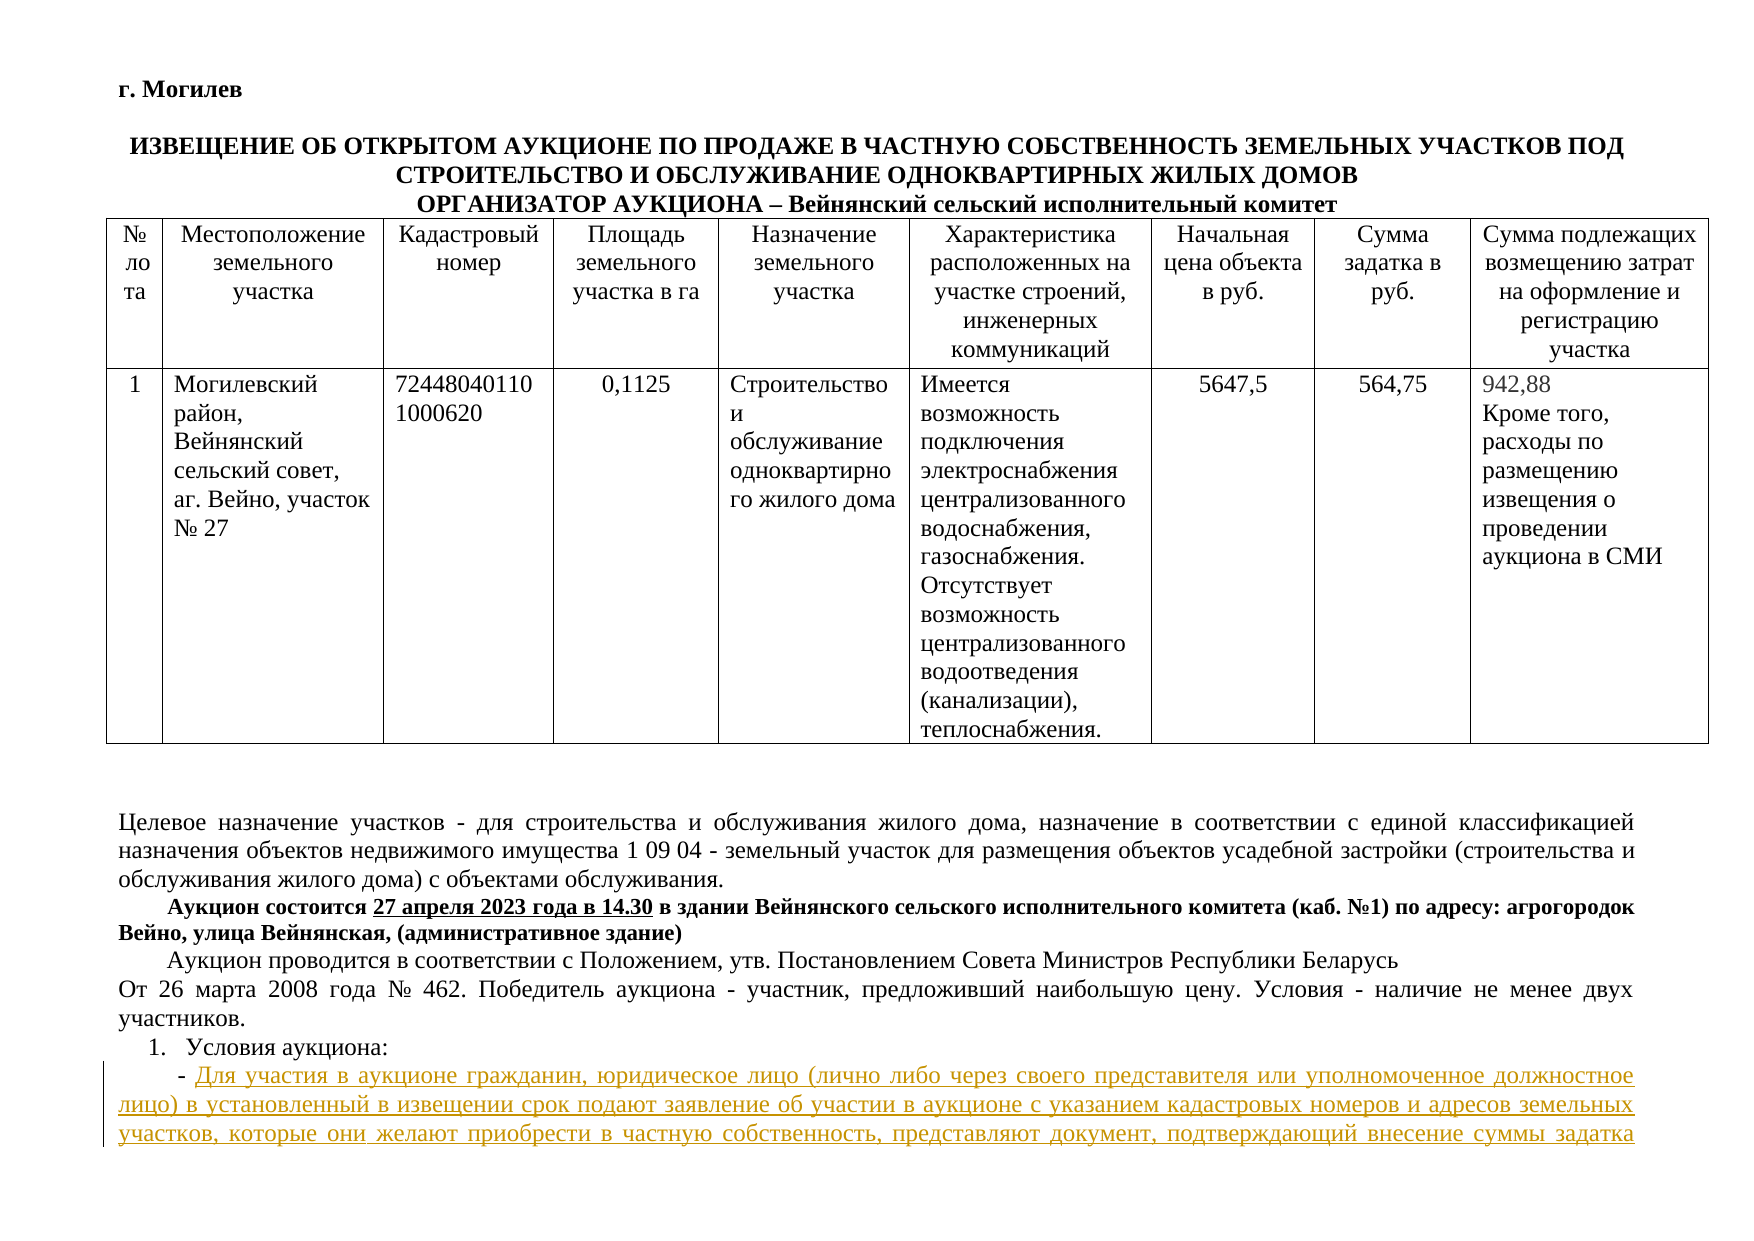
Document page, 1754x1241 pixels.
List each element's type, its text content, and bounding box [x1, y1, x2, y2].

table_header Начальная цена объекта в руб. [1152, 219, 1314, 368]
table_header Площадь земельного участка в га [554, 219, 718, 368]
table_cell Имеется возможность подключения электроснабжения централизованного водоснабжения, газоснабжения. Отсутствует возможность централизованного водоотведения (канализации), теплоснабжения. [910, 369, 1151, 743]
list Условия аукциона: [148, 1032, 1636, 1061]
table_cell 942,88 Кроме того, расходы по размещению извещения о проведении аукциона в СМИ [1471, 369, 1708, 743]
text Аукцион состоится 27 апреля 2023 года в 14.30 в здании Вейнянского сельского исполнительного комитета (каб. №1) по адресу: агрогородок Вейно, улица Вейнянская, (административное здание) [118, 893, 1636, 946]
table_cell 724480401101000620 [384, 369, 553, 743]
table_header Сумма задатка в руб. [1315, 219, 1470, 368]
text - [118, 1061, 1636, 1147]
table_header Назначение земельного участка [719, 219, 909, 368]
table_cell 5647,5 [1152, 369, 1314, 743]
table_cell 0,1125 [554, 369, 718, 743]
table_header Характеристика расположенных на участке строений, инженерных коммуникаций [910, 219, 1151, 368]
text г. Могилев [118, 74, 1636, 103]
text Целевое назначение участков - для строительства и обслуживания жилого дома, назначение в соответствии с единой классификацией назначения объектов недвижимого имущества 1 09 04 - земельный участок для размещения объектов усадебной застройки (строительства и обслуживания жилого дома) с объектами обслуживания. [118, 807, 1636, 893]
text ИЗВЕЩЕНИЕ ОБ ОТКРЫТОМ АУКЦИОНЕ ПО ПРОДАЖЕ В ЧАСТНУЮ СОБСТВЕННОСТЬ ЗЕМЕЛЬНЫХ УЧАСТКОВ ПОД СТРОИТЕЛЬСТВО И ОБСЛУЖИВАНИЕ ОДНОКВАРТИРНЫХ ЖИЛЫХ ДОМОВ [118, 131, 1636, 189]
table_header Местоположение земельного участка [163, 219, 383, 368]
table_header Кадастровый номер [384, 219, 553, 368]
table_header № лота [107, 219, 162, 368]
table_cell Могилевский район, Вейнянский сельский совет, аг. Вейно, участок № 27 [163, 369, 383, 743]
table_cell 564,75 [1315, 369, 1470, 743]
text Аукцион проводится в соответствии с Положением, утв. Постановлением Совета Министров Республики Беларусь [148, 946, 1636, 974]
table_cell Строительство и обслуживание одноквартирного жилого дома [719, 369, 909, 743]
text От 26 марта 2008 года № 462. Победитель аукциона - участник, предложивший наибольшую цену. Условия - наличие не менее двух участников. [118, 974, 1636, 1032]
text ОРГАНИЗАТОР АУКЦИОНА – Вейнянский сельский исполнительный комитет [118, 189, 1636, 218]
table_cell 1 [107, 369, 162, 743]
table_header Сумма подлежащих возмещению затрат на оформление и регистрацию участка [1471, 219, 1708, 368]
